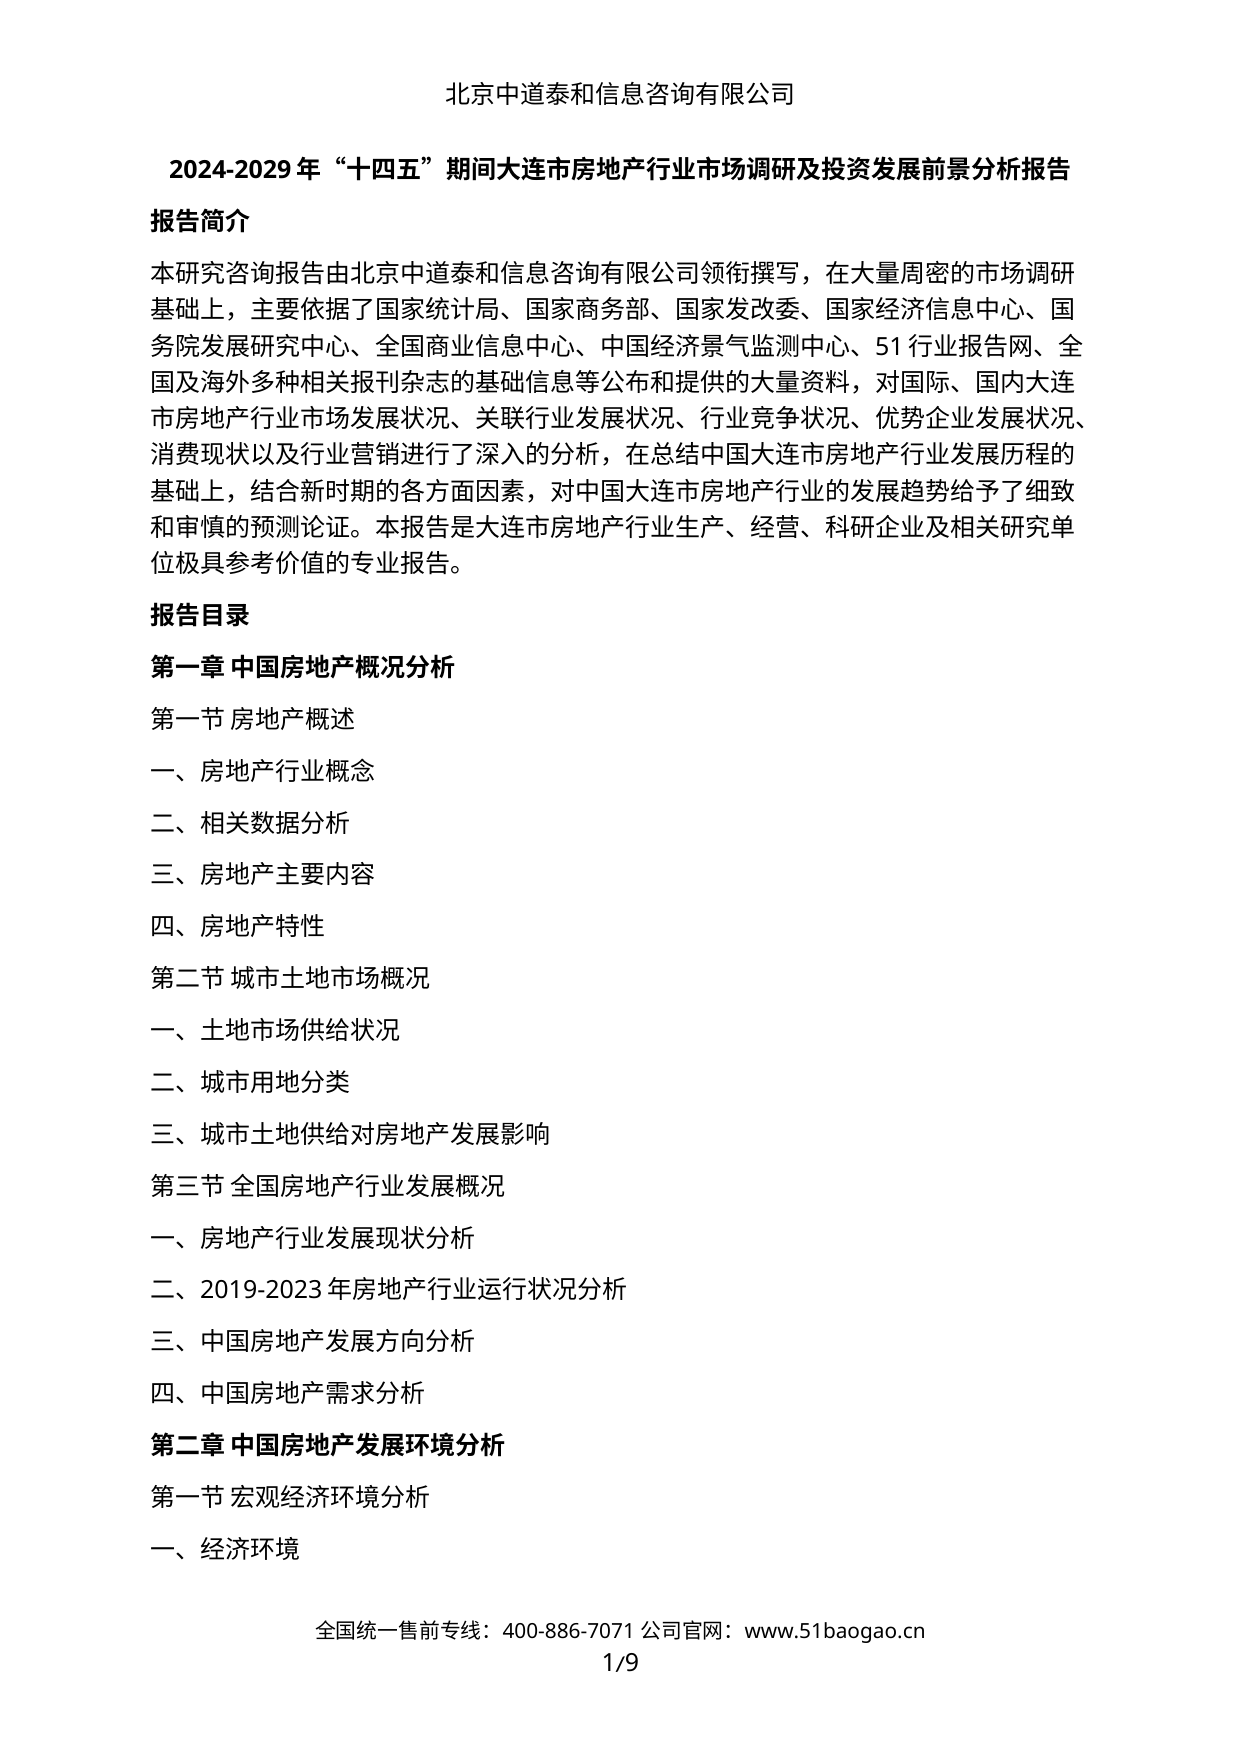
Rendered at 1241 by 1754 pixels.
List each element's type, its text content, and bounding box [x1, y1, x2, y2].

text 一、经济环境 [150, 1529, 1090, 1566]
text 本研究咨询报告由北京中道泰和信息咨询有限公司领衔撰写，在大量周密的市场调研基础上，主要依据了国家统计局、国家商务部、国家发改委、国家经济信息中心、国务院发展研究中心、全国商业信息中心、中国经济景气监测中心、51行业报告网、全国及海外多种相关报刊杂志的基础信息等公布和提供的大量资料，对国际、国内大连市房地产行业市场发展状况、关联行业发展状况、行业竞争状况、优势企业发展状况、消费现状以及行业营销进行了深入的分析，在总结中国大连市房地产行业发展历程的基础上，结合新时期的各方面因素，对中国大连市房地产行业的发展趋势给予了细致和审慎的预测论证。本报告是大连市房地产行业生产、经营、科研企业及相关研究单位极具参考价值的专业报告。 [150, 254, 1090, 580]
text 二、2019-2023年房地产行业运行状况分析 [150, 1270, 1090, 1306]
text 一、房地产行业发展现状分析 [150, 1218, 1090, 1254]
text 一、房地产行业概念 [150, 751, 1090, 787]
text 四、房地产特性 [150, 907, 1090, 943]
text 二、相关数据分析 [150, 803, 1090, 839]
text 一、土地市场供给状况 [150, 1011, 1090, 1047]
text 2024-2029年“十四五”期间大连市房地产行业市场调研及投资发展前景分析报告 [150, 150, 1090, 186]
text 二、城市用地分类 [150, 1062, 1090, 1099]
text 三、城市土地供给对房地产发展影响 [150, 1114, 1090, 1151]
text 第一节 房地产概述 [150, 699, 1090, 736]
text 第二节 城市土地市场概况 [150, 959, 1090, 995]
text 三、房地产主要内容 [150, 855, 1090, 891]
text 三、中国房地产发展方向分析 [150, 1322, 1090, 1358]
text 第一节 宏观经济环境分析 [150, 1477, 1090, 1514]
text 报告目录 [150, 596, 1090, 632]
text 第二章 中国房地产发展环境分析 [150, 1426, 1090, 1462]
text 第一章 中国房地产概况分析 [150, 647, 1090, 684]
text 第三节 全国房地产行业发展概况 [150, 1166, 1090, 1202]
text 四、中国房地产需求分析 [150, 1374, 1090, 1410]
text 报告简介 [150, 202, 1090, 238]
